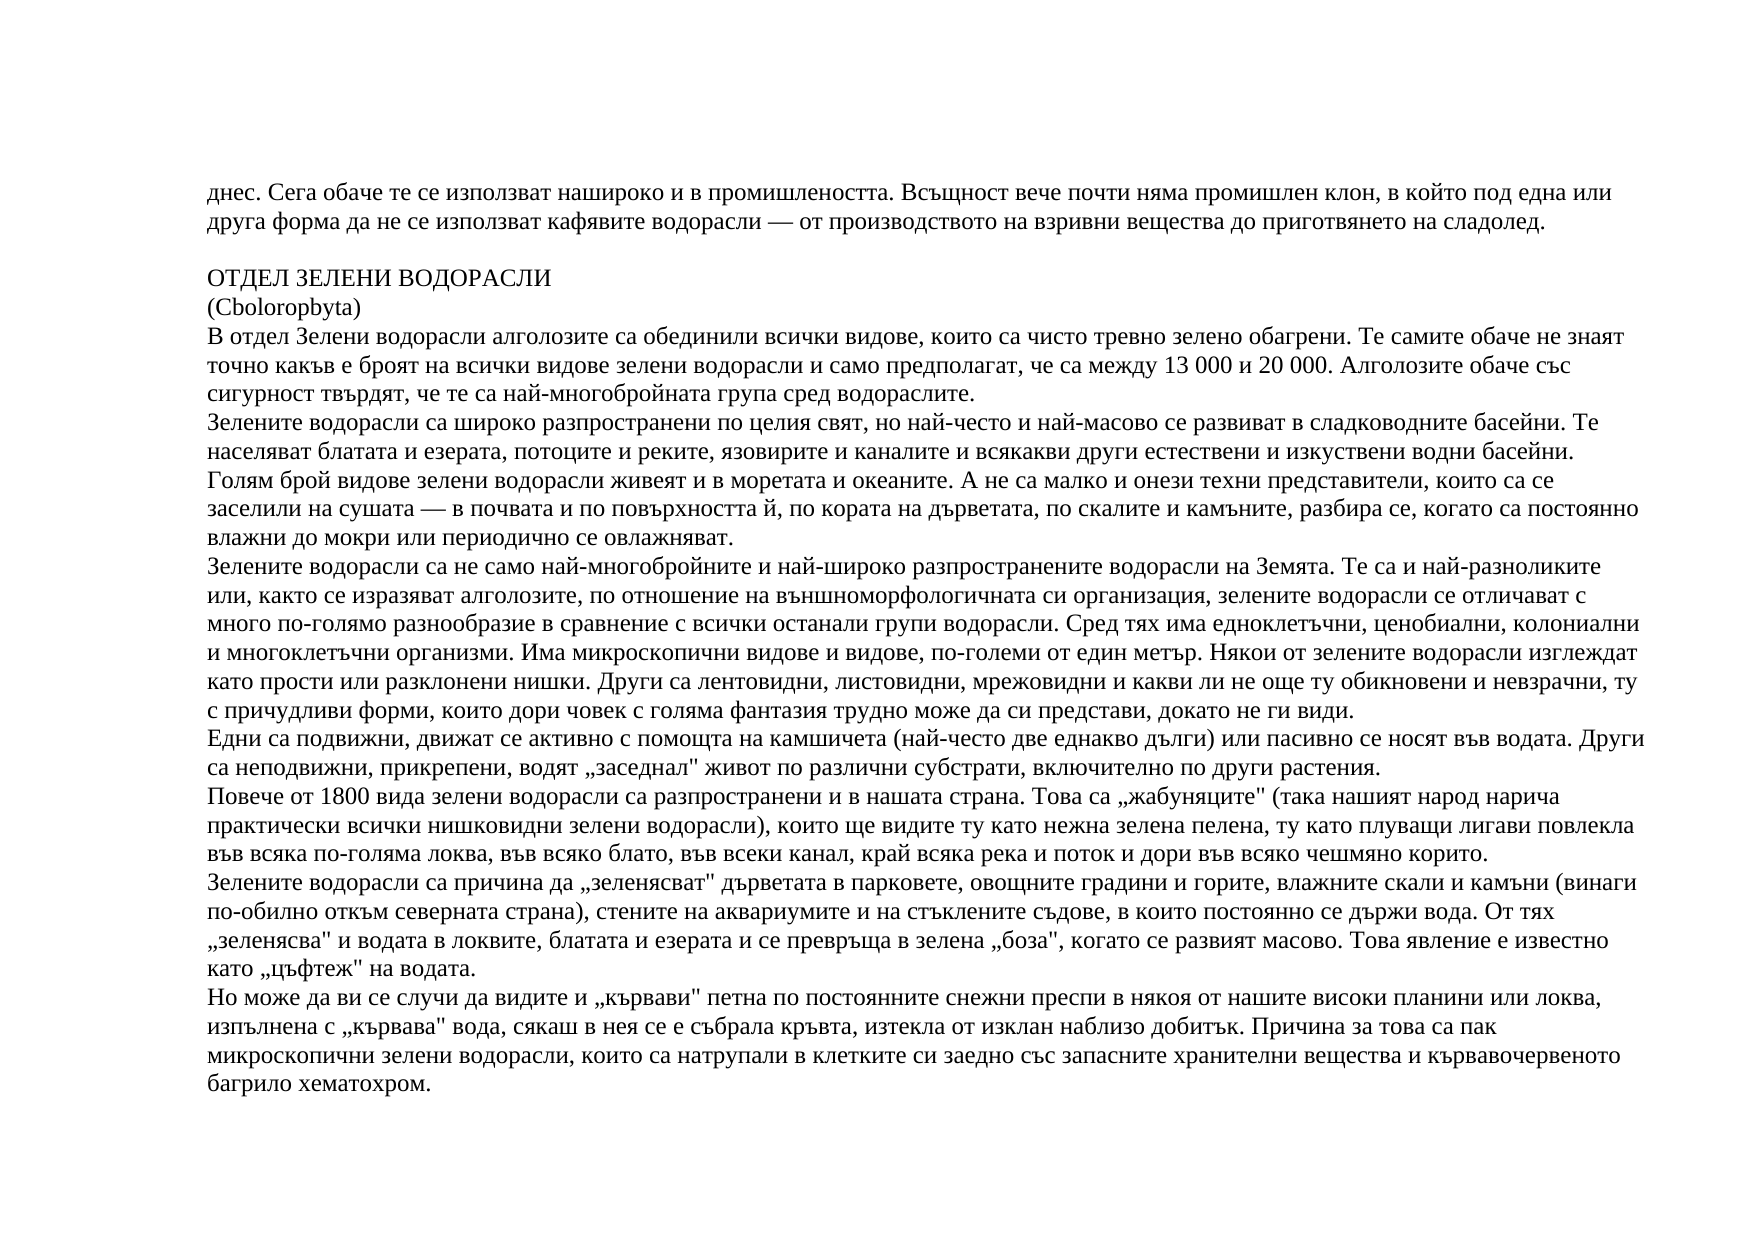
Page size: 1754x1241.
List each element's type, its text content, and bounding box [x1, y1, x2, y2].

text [207, 177, 1648, 235]
text ОТДЕЛ ЗЕЛЕНИ ВОДОРАСЛИ (Cboloropbyta) [207, 263, 1648, 321]
text Зелените водорасли са причина да „зеленясват" дърветата в парковете, овощните градини и горите, влажните скали и камъни (винаги по-обилно откъм северната страна), стените на аквариумите и на стъклените съдове, в които постоянно се държи вода. От тях „зеленясва" и водата в локвите, блатата и езерата и се превръща в зелена „боза", когато се развият масово. Това явление е известно като „цъфтеж" на водата. [207, 867, 1648, 982]
text Зелените водорасли са широко разпространени по целия свят, но най-често и най-масово се развиват в сладководните басейни. Те населяват блатата и езерата, потоците и реките, язовирите и каналите и всякакви други естествени и изкуствени водни басейни. Голям брой видове зелени водорасли живеят и в моретата и океаните. А не са малко и онези техни представители, които са се заселили на сушата — в почвата и по повърхността й, по кората на дърветата, по скалите и камъните, разбира се, когато са постоянно влажни до мокри или периодично се овлажняват. [207, 407, 1648, 551]
text Повече от 1800 вида зелени водорасли са разпространени и в нашата страна. Това са „жабуняците" (така нашият народ нарича практически всички нишковидни зелени водорасли), които ще видите ту като нежна зелена пелена, ту като плуващи лигави повлекла във всяка по-голяма локва, във всяко блато, във всеки канал, край всяка река и поток и дори във всяко чешмяно корито. [207, 781, 1648, 867]
text Зелените водорасли са не само най-многобройните и най-широко разпространените водорасли на Земята. Те са и най-разноликите или, както се изразяват алголозите, по отношение на външноморфологичната си организация, зелените водорасли се отличават с много по-голямо разнообразие в сравнение с всички останали групи водорасли. Сред тях има едноклетъчни, ценобиални, колониални и многоклетъчни организми. Има микроскопични видове и видове, по-големи от един метър. Някои от зелените водорасли изглеждат като прости или разклонени нишки. Други са лентовидни, листовидни, мрежовидни и какви ли не още ту обикновени и невзрачни, ту с причудливи форми, които дори човек с голяма фантазия трудно може да си представи, докато не ги види. [207, 551, 1648, 723]
text Но може да ви се случи да видите и „кървави" петна по постоянните снежни преспи в някоя от нашите високи планини или локва, изпълнена с „кървава" вода, сякаш в нея се е събрала кръвта, изтекла от изклан наблизо добитък. Причина за това са пак микроскопични зелени водорасли, които са натрупали в клетките си заедно със запасните хранителни вещества и кървавочервеното багрило хематохром. [207, 982, 1648, 1097]
text В отдел Зелени водорасли алголозите са обединили всички видове, които са чисто тревно зелено обагрени. Те самите обаче не знаят точно какъв е броят на всички видове зелени водорасли и само предполагат, че са между 13 000 и 20 000. Алголозите обаче със сигурност твърдят, че те са най-многобройната група сред водораслите. [207, 321, 1648, 407]
text Едни са подвижни, движат се активно с помощта на камшичета (най-често две еднакво дълги) или пасивно се носят във водата. Други са неподвижни, прикрепени, водят „заседнал" живот по различни субстрати, включително по други растения. [207, 723, 1648, 781]
